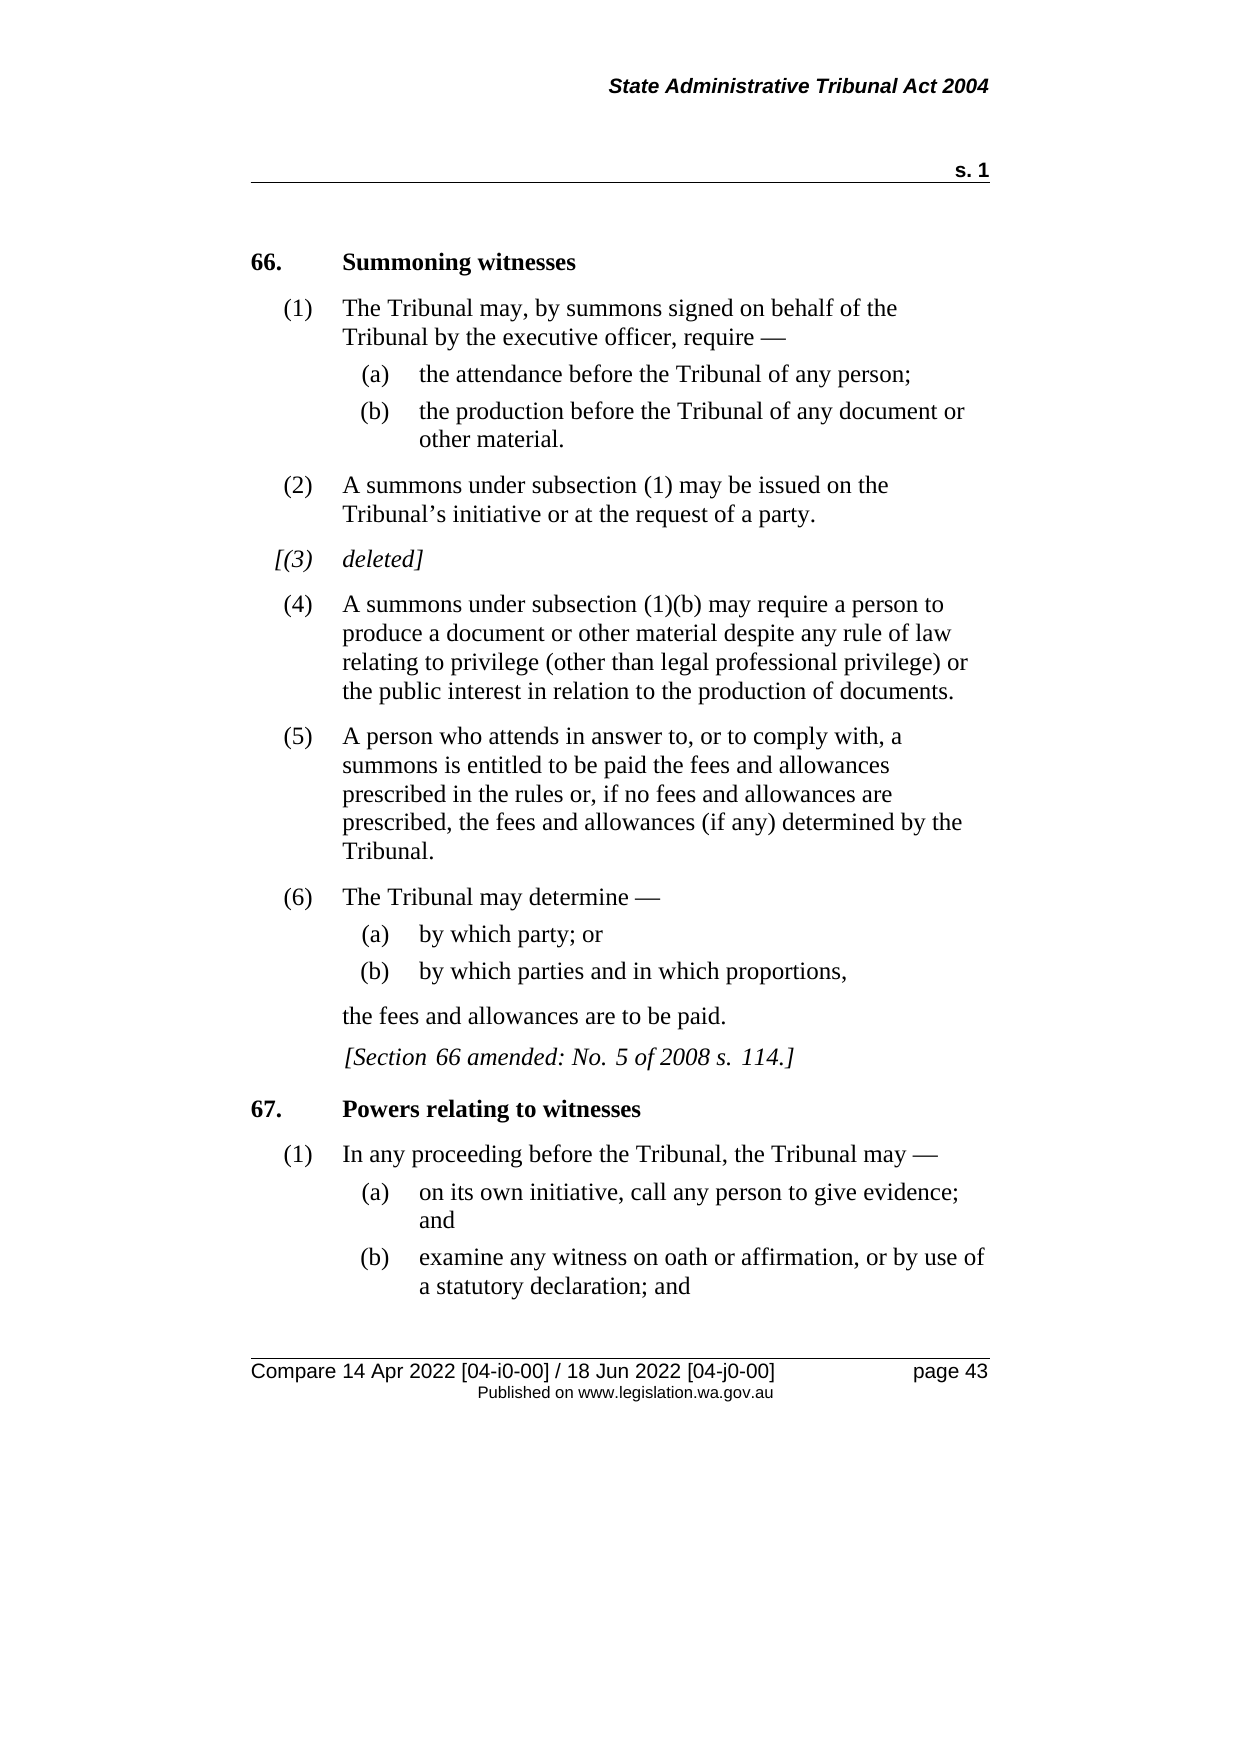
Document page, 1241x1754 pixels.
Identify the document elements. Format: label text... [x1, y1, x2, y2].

text (b) the production before the Tribunal of any document or other material. [251, 396, 990, 453]
text (a) by which party; or [251, 919, 990, 947]
text (1) In any proceeding before the Tribunal, the Tribunal may — [251, 1139, 990, 1168]
subtitle 66. Summoning witnesses [251, 247, 990, 276]
text (4) A summons under subsection (1)(b) may require a person to produce a document or other material despite any rule of law relating to privilege (other than legal professional privilege) or the public interest in relation to the production of documents. [251, 589, 990, 704]
text (6) The Tribunal may determine — [251, 882, 990, 910]
text (2) A summons under subsection (1) may be issued on the Tribunal’s initiative or at the request of a party. [251, 470, 990, 527]
text (a) the attendance before the Tribunal of any person; [251, 359, 990, 387]
text (a) on its own initiative, call any person to give evidence; and [251, 1177, 990, 1234]
text (b) by which parties and in which proportions, [251, 956, 990, 984]
text (5) A person who attends in answer to, or to comply with, a summons is entitled to be paid the fees and allowances prescribed in the rules or, if no fees and allowances are prescribed, the fees and allowances (if any) determined by the Tribunal. [251, 721, 990, 865]
text (b) examine any witness on oath or affirmation, or by use of a statutory declaration; and [251, 1242, 990, 1300]
subtitle 67. Powers relating to witnesses [251, 1094, 990, 1123]
text (1) The Tribunal may, by summons signed on behalf of the Tribunal by the executive officer, require — [251, 293, 990, 350]
text [(3) deleted] [251, 544, 990, 573]
text [Section 66 amended: No. 5 of 2008 s. 114.] [251, 1042, 990, 1071]
text the fees and allowances are to be paid. [251, 1001, 990, 1030]
